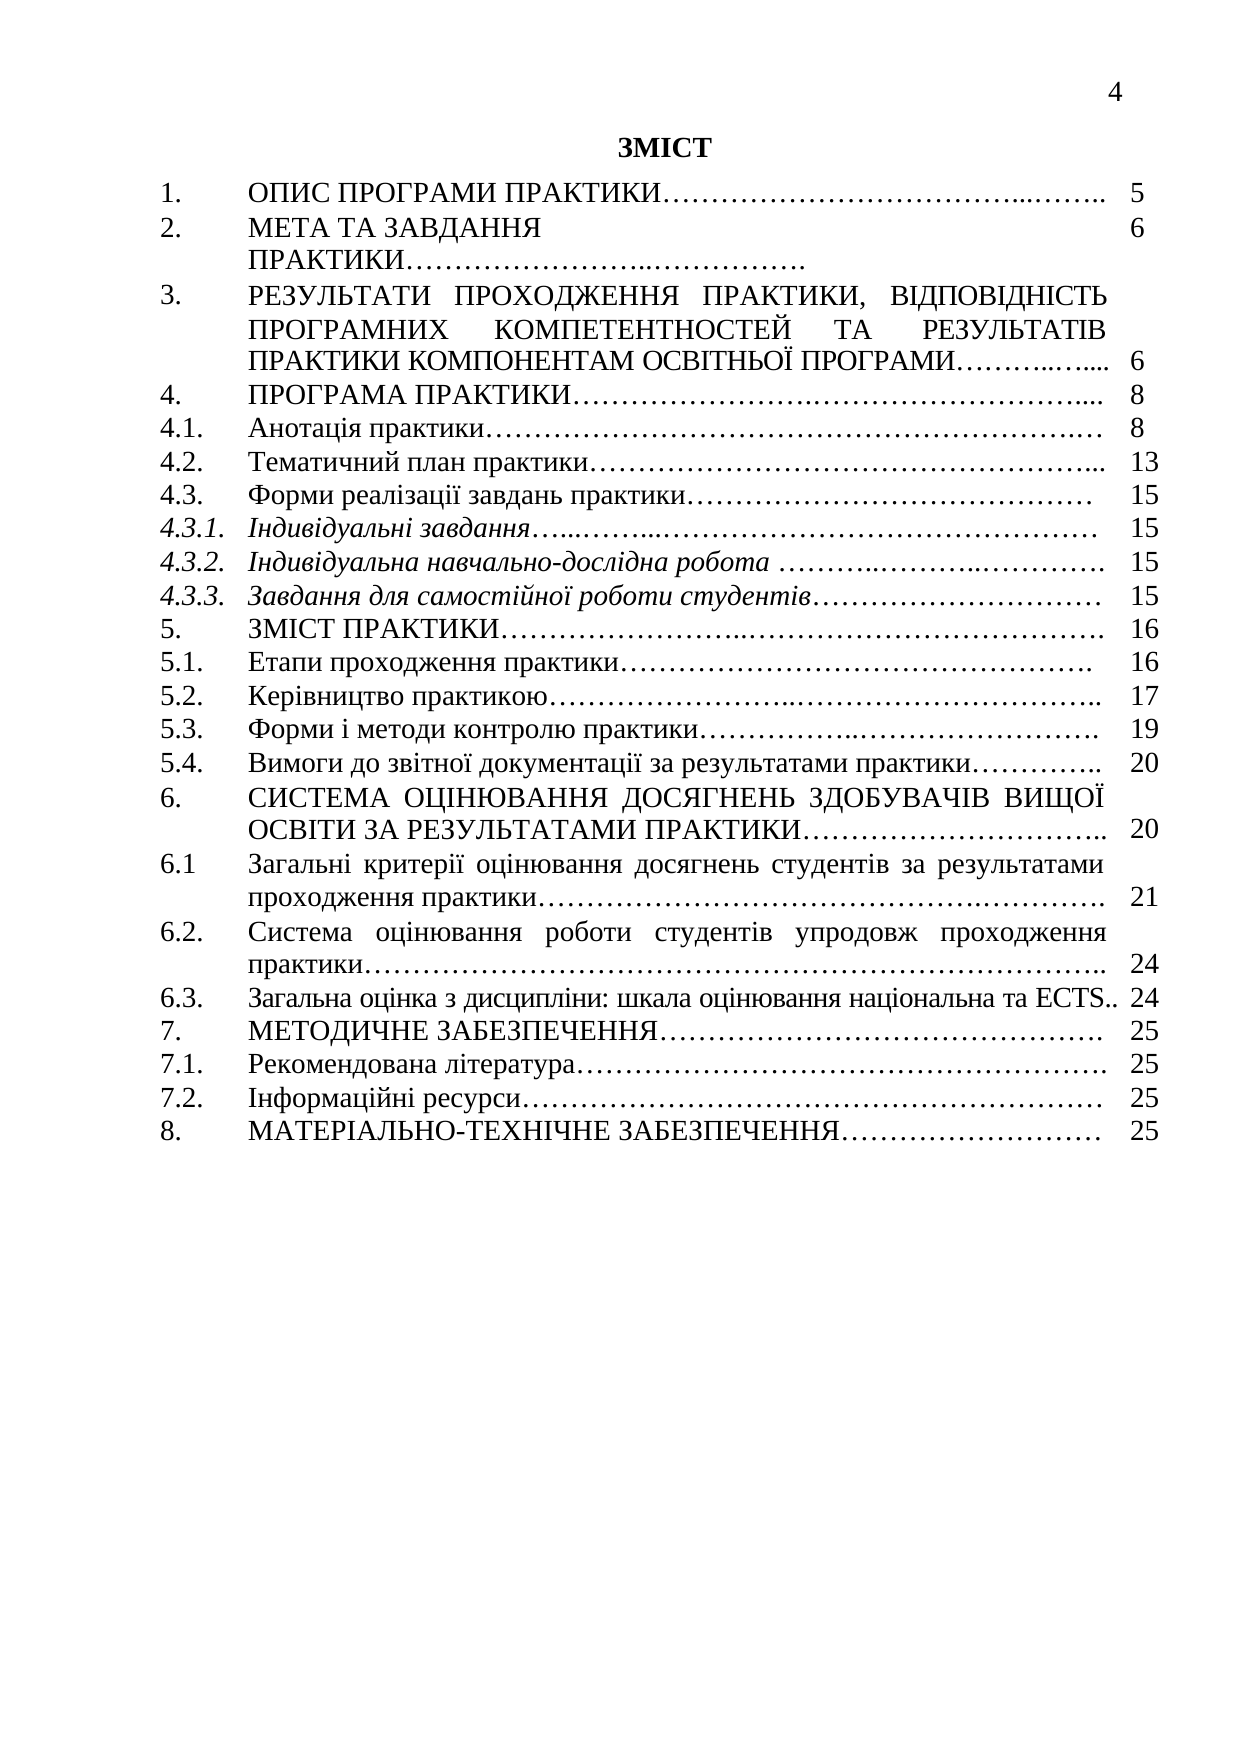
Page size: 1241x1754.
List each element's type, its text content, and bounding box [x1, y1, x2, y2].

table_cell 24 [1119, 915, 1180, 982]
table_cell 15 [1119, 479, 1180, 513]
table_cell 21 [1119, 848, 1180, 915]
table_cell Анотація практики…………………………………………………….… [237, 413, 1119, 446]
table_cell 6.3. [139, 982, 237, 1015]
table_cell ЗМІСТ ПРАКТИКИ……………………..………………………………. [237, 613, 1119, 647]
table_cell СИСТЕМА ОЦІНЮВАННЯ ДОСЯГНЕНЬ ЗДОБУВАЧІВ ВИЩОЇ ОСВІТИ ЗА РЕЗУЛЬТАТАМИ ПРАКТИКИ………………………….. [237, 781, 1119, 848]
table_cell 6 [1119, 211, 1180, 278]
table_cell 4.3.2. [139, 546, 237, 580]
table_cell 20 [1119, 781, 1180, 848]
table_cell 7.1. [139, 1049, 237, 1082]
table_cell 5. [139, 613, 237, 647]
table_header 1. [139, 178, 237, 211]
table_cell 7.2. [139, 1082, 237, 1116]
table_cell Загальні критерії оцінювання досягнень студентів за результатами проходження практики……………………………………….…………. [237, 848, 1119, 915]
table_cell 4. [139, 379, 237, 412]
table_cell 16 [1119, 613, 1180, 647]
table_cell Вимоги до звітної документації за результатами практики………….. [237, 747, 1119, 781]
table_cell Рекомендована література………………………………………………. [237, 1049, 1119, 1082]
table_cell 7. [139, 1015, 237, 1049]
table_cell 15 [1119, 513, 1180, 546]
table_cell 25 [1119, 1015, 1180, 1049]
table_cell 20 [1119, 747, 1180, 781]
table_cell Керівництво практикою……………………..………………………….. [237, 680, 1119, 714]
table_cell 6.1 [139, 848, 237, 915]
table_cell Форми реалізації завдань практики…………………………………… [237, 479, 1119, 513]
table_cell РЕЗУЛЬТАТИ ПРОХОДЖЕННЯ ПРАКТИКИ, ВІДПОВІДНІСТЬ ПРОГРАМНИХ КОМПЕТЕНТНОСТЕЙ ТА РЕЗУЛЬТАТІВ ПРАКТИКИ КОМПОНЕНТАМ ОСВІТНЬОЇ ПРОГРАМИ………..….... [237, 278, 1119, 379]
table_cell 6.2. [139, 915, 237, 982]
table_cell 4.1. [139, 413, 237, 446]
table_cell 15 [1119, 546, 1180, 580]
table_cell 6 [1119, 278, 1180, 379]
table_cell 5.1. [139, 647, 237, 680]
table_cell 5.3. [139, 714, 237, 747]
table_cell 4.2. [139, 446, 237, 479]
table_cell 4.3.1. [139, 513, 237, 546]
table_cell Індивідуальні завдання…...……...……………………………………… [237, 513, 1119, 546]
table_cell 8 [1119, 413, 1180, 446]
table_cell 17 [1119, 680, 1180, 714]
table_cell 25 [1119, 1049, 1180, 1082]
table_cell 19 [1119, 714, 1180, 747]
table_cell 8. [139, 1116, 237, 1148]
table_cell Завдання для самостійної роботи студентів………………………… [237, 580, 1119, 613]
table_cell Інформаційні ресурси…………………………………………………… [237, 1082, 1119, 1116]
table_cell 16 [1119, 647, 1180, 680]
table_header 5 [1119, 178, 1180, 211]
table_cell МЕТА ТА ЗАВДАННЯ ПРАКТИКИ……………………..……………. [237, 211, 1119, 278]
table_header ОПИС ПРОГРАМИ ПРАКТИКИ………………………………...…….. [237, 178, 1119, 211]
table_cell 25 [1119, 1116, 1180, 1148]
table_cell Тематичний план практики……………………………………………... [237, 446, 1119, 479]
table_cell 4.3. [139, 479, 237, 513]
table_cell МАТЕРІАЛЬНО-ТЕХНІЧНЕ ЗАБЕЗПЕЧЕННЯ……………………… [237, 1116, 1119, 1148]
table_cell 5.2. [139, 680, 237, 714]
table_cell Етапи проходження практики…………………………………………. [237, 647, 1119, 680]
table_cell МЕТОДИЧНЕ ЗАБЕЗПЕЧЕННЯ………………………………………. [237, 1015, 1119, 1049]
table_cell Система оцінювання роботи студентів упродовж проходження практики………………………………………………………………….. [237, 915, 1119, 982]
table_cell 8 [1119, 379, 1180, 412]
table_cell 15 [1119, 580, 1180, 613]
table_cell 3. [139, 278, 237, 379]
table_cell 13 [1119, 446, 1180, 479]
table_cell 4.3.3. [139, 580, 237, 613]
table_cell Форми і методи контролю практики……………..……………………. [237, 714, 1119, 747]
table_cell 5.4. [139, 747, 237, 781]
table_cell 24 [1119, 982, 1180, 1015]
table_cell Індивідуальна навчально-дослідна робота ………..………..…………. [237, 546, 1119, 580]
table_cell 6. [139, 781, 237, 848]
table_cell Загальна оцінка з дисципліни: шкала оцінювання національна та ECTS.. [237, 982, 1119, 1015]
table_cell 2. [139, 211, 237, 278]
subtitle ЗМІСТ [209, 130, 1120, 164]
table_cell 25 [1119, 1082, 1180, 1116]
table_cell ПРОГРАМА ПРАКТИКИ…………………….……………………….... [237, 379, 1119, 412]
